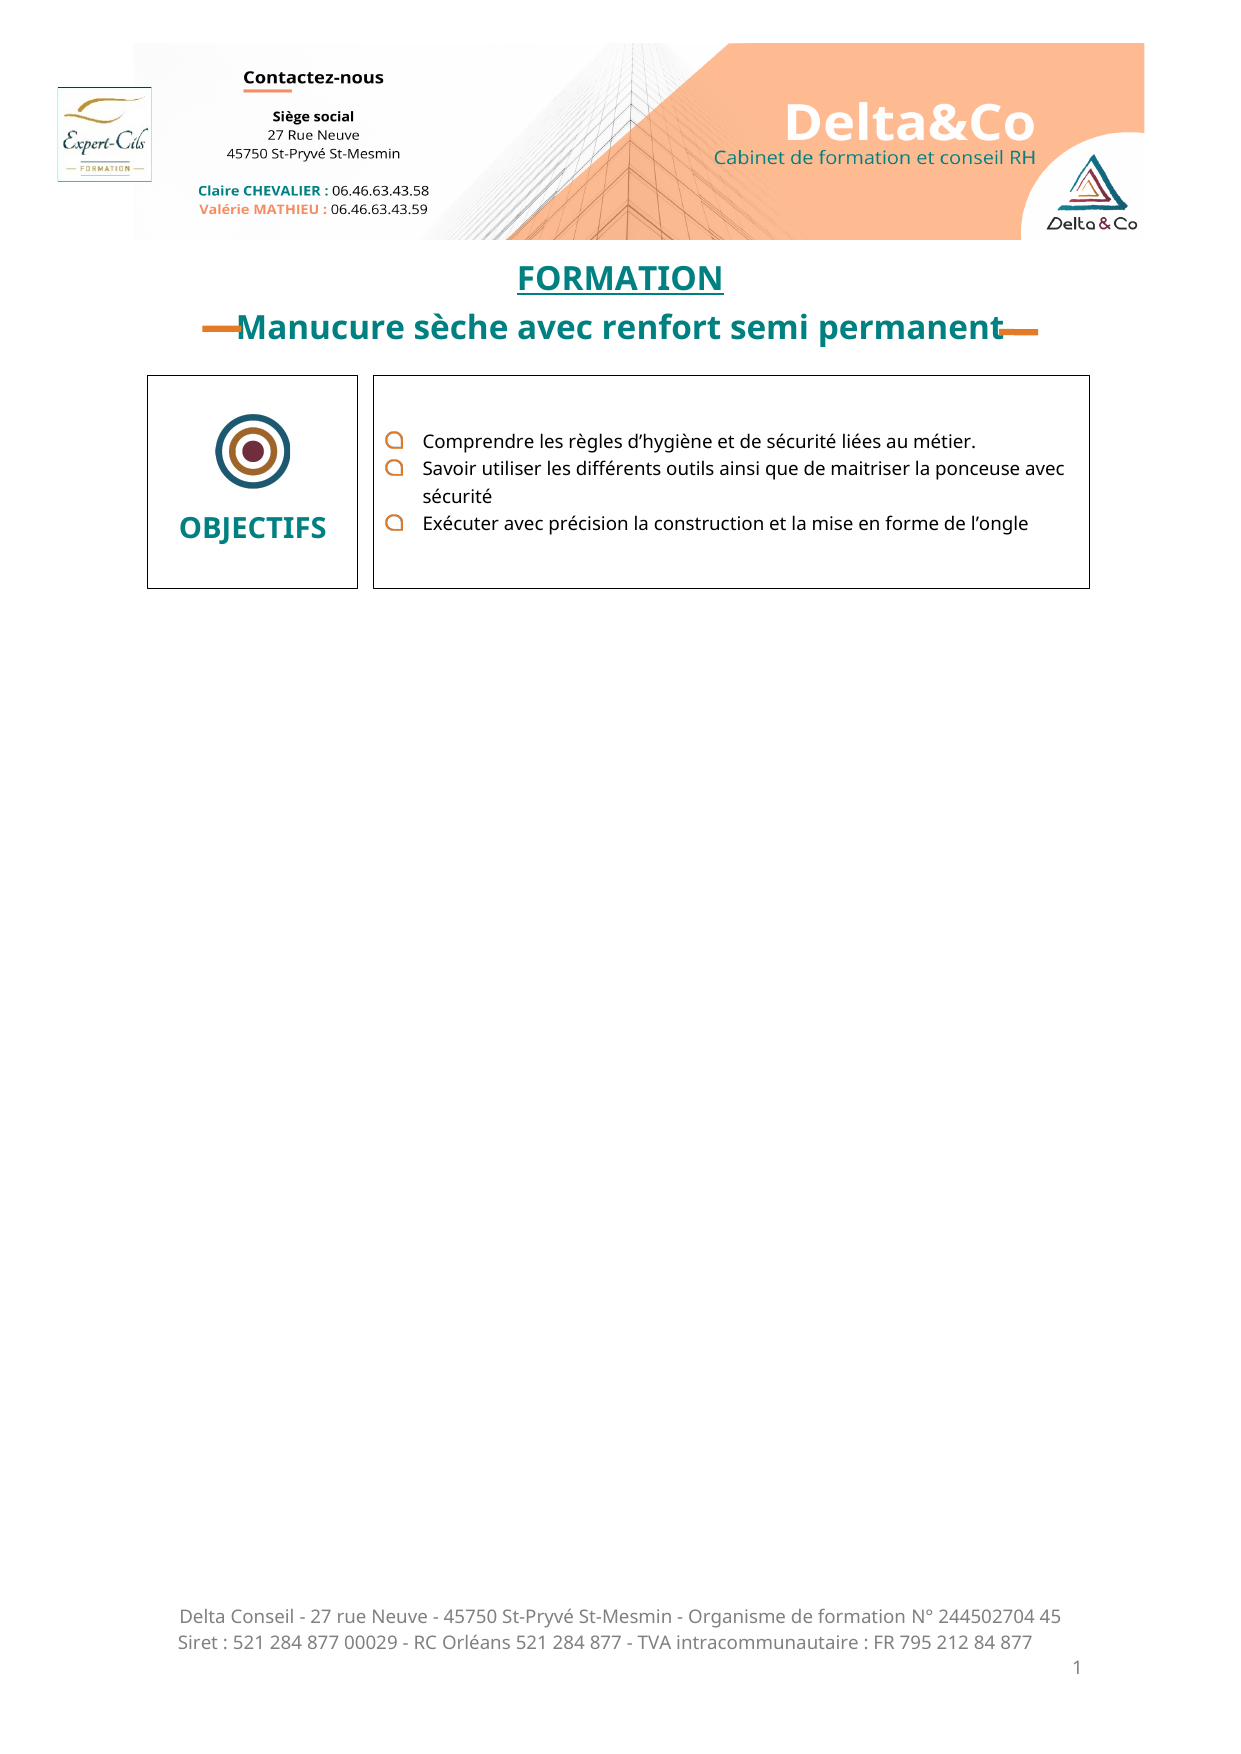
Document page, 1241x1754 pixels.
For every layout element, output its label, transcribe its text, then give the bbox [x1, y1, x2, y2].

picture [385, 514, 403, 531]
picture [215, 413, 290, 489]
text Manucure sèche avec renfort semi permanent [148, 304, 1093, 349]
picture [385, 459, 403, 476]
picture [385, 431, 403, 449]
text FORMATION [148, 255, 1093, 300]
picture [57, 43, 1145, 240]
